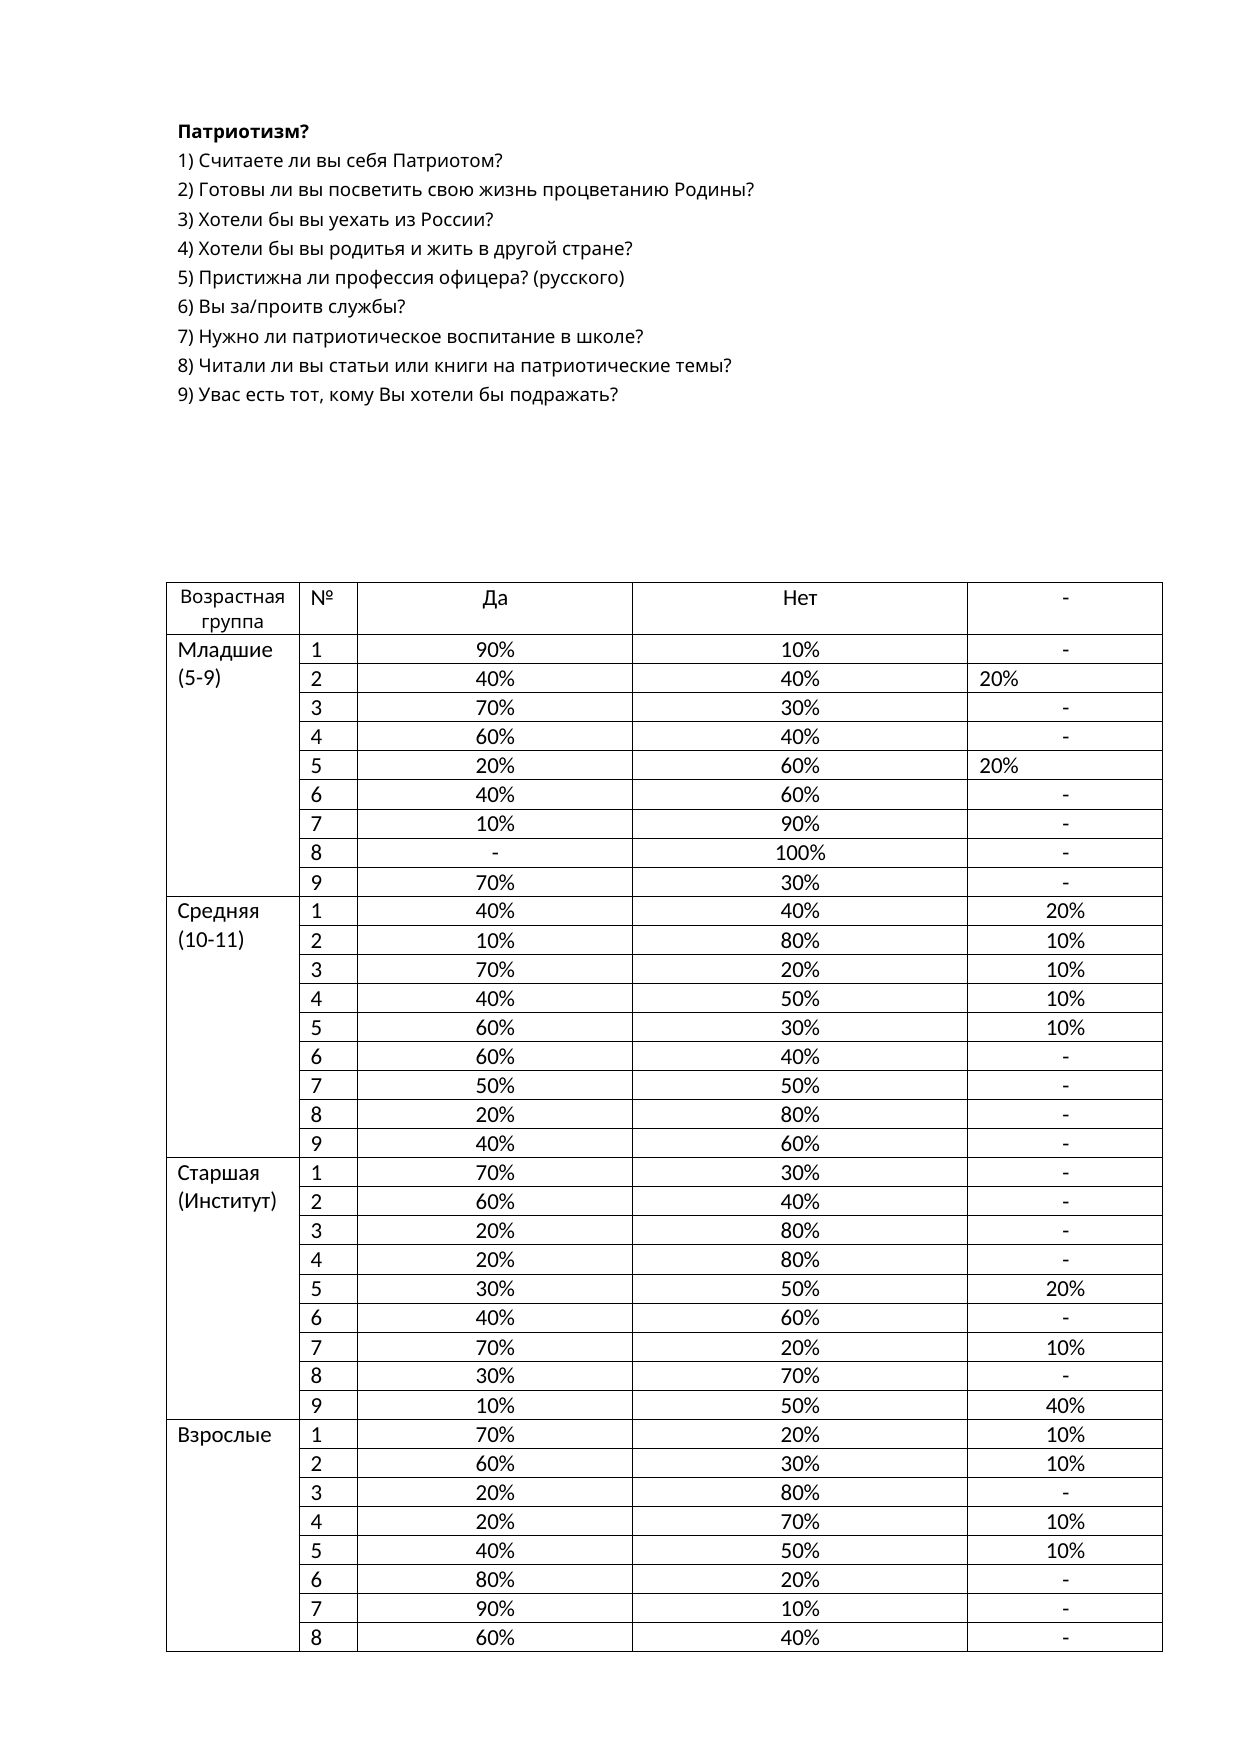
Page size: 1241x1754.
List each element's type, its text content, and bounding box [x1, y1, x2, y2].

table_cell 50% [633, 1275, 967, 1302]
table_cell 10% [968, 926, 1162, 954]
table_cell 20% [358, 1100, 632, 1128]
table_cell 80% [633, 1100, 967, 1128]
table_cell - [968, 1042, 1162, 1070]
table_cell - [968, 1594, 1162, 1622]
table_cell Средняя (10-11) [167, 897, 299, 1157]
table_cell 90% [358, 635, 632, 663]
table_cell 70% [358, 1420, 632, 1448]
table_cell 60% [633, 1129, 967, 1157]
table_cell - [968, 1187, 1162, 1215]
table_cell 4 [300, 1245, 357, 1273]
table_cell 30% [633, 868, 967, 896]
table_cell - [968, 1071, 1162, 1099]
table_cell 20% [968, 1275, 1162, 1302]
table_cell 10% [968, 1536, 1162, 1564]
table_cell 80% [633, 1216, 967, 1244]
table_cell 40% [358, 664, 632, 692]
table_cell 10% [968, 1449, 1162, 1477]
table_cell 5 [300, 1013, 357, 1041]
table_cell 10% [968, 1333, 1162, 1361]
table_cell 20% [968, 897, 1162, 925]
table_cell 30% [358, 1275, 632, 1302]
table_cell 60% [358, 1449, 632, 1477]
table_cell 50% [633, 1071, 967, 1099]
table_cell - [968, 1158, 1162, 1186]
table_cell 70% [358, 1158, 632, 1186]
table_cell 20% [633, 1565, 967, 1593]
table_cell 80% [633, 926, 967, 954]
table_cell 6 [300, 1042, 357, 1070]
table_cell 40% [633, 897, 967, 925]
table_cell 100% [633, 839, 967, 867]
table_cell 90% [358, 1594, 632, 1622]
table_cell 60% [358, 722, 632, 750]
table_cell 40% [633, 664, 967, 692]
table_cell 20% [968, 664, 1162, 692]
table_cell - [968, 1478, 1162, 1506]
table_cell 3 [300, 693, 357, 721]
table_cell 70% [358, 1333, 632, 1361]
table_cell 40% [633, 722, 967, 750]
table_cell 70% [358, 868, 632, 896]
table_cell - [968, 1304, 1162, 1332]
table_cell 60% [358, 1042, 632, 1070]
table_cell 3 [300, 1478, 357, 1506]
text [177, 118, 1152, 407]
table_cell 7 [300, 1071, 357, 1099]
table_cell 80% [633, 1478, 967, 1506]
table_header № [300, 583, 357, 634]
table_cell 1 [300, 1158, 357, 1186]
table_cell 1 [300, 897, 357, 925]
table_cell 60% [358, 1013, 632, 1041]
table_cell 5 [300, 1536, 357, 1564]
table_cell - [968, 1100, 1162, 1128]
table_header Возрастная группа [167, 583, 299, 634]
table_cell 10% [633, 635, 967, 663]
table_cell 30% [633, 1158, 967, 1186]
table_cell 80% [633, 1245, 967, 1273]
table_cell 2 [300, 1187, 357, 1215]
table_cell 30% [633, 1449, 967, 1477]
table_cell - [968, 780, 1162, 808]
table_cell 40% [358, 984, 632, 1012]
table_cell 10% [968, 955, 1162, 983]
table_cell 40% [633, 1187, 967, 1215]
table_cell - [968, 810, 1162, 837]
table_cell 10% [358, 810, 632, 837]
table_cell 8 [300, 839, 357, 867]
table_cell 40% [358, 780, 632, 808]
table_cell 20% [358, 1245, 632, 1273]
table_cell 70% [633, 1362, 967, 1390]
table_cell 60% [358, 1623, 632, 1651]
table_cell 60% [633, 780, 967, 808]
table_cell 90% [633, 810, 967, 837]
table_cell 30% [358, 1362, 632, 1390]
table_cell 10% [968, 1420, 1162, 1448]
table_cell 10% [968, 984, 1162, 1012]
table_cell 20% [633, 1420, 967, 1448]
table_cell 20% [358, 1478, 632, 1506]
table_cell 60% [633, 1304, 967, 1332]
table_cell 7 [300, 1333, 357, 1361]
table_cell 20% [358, 751, 632, 779]
table_cell Старшая (Институт) [167, 1158, 299, 1419]
table_cell - [968, 839, 1162, 867]
table_cell 40% [358, 897, 632, 925]
table_cell 40% [358, 1129, 632, 1157]
table_cell - [968, 1565, 1162, 1593]
table_cell - [968, 635, 1162, 663]
table_cell - [968, 1623, 1162, 1651]
table_cell - [968, 1362, 1162, 1390]
table_cell 20% [633, 1333, 967, 1361]
table_cell 1 [300, 635, 357, 663]
table_cell 50% [633, 1391, 967, 1419]
table_cell - [968, 722, 1162, 750]
table_cell 2 [300, 664, 357, 692]
table_cell 5 [300, 1275, 357, 1302]
table_cell 60% [358, 1187, 632, 1215]
table_cell 10% [633, 1594, 967, 1622]
table_cell 9 [300, 1129, 357, 1157]
table_cell 50% [358, 1071, 632, 1099]
table_cell 5 [300, 751, 357, 779]
table_header Да [358, 583, 632, 634]
table_cell 20% [358, 1216, 632, 1244]
table_cell - [968, 1129, 1162, 1157]
table_cell 8 [300, 1362, 357, 1390]
table_cell 2 [300, 1449, 357, 1477]
table_cell 2 [300, 926, 357, 954]
table_cell 8 [300, 1623, 357, 1651]
table_cell 40% [968, 1391, 1162, 1419]
table_cell 40% [633, 1042, 967, 1070]
table_cell 6 [300, 1565, 357, 1593]
table_cell 7 [300, 1594, 357, 1622]
table_cell 9 [300, 1391, 357, 1419]
table_cell 20% [633, 955, 967, 983]
table_cell Младшие (5-9) [167, 635, 299, 896]
table_cell 40% [633, 1623, 967, 1651]
table_cell 30% [633, 693, 967, 721]
table_cell 30% [633, 1013, 967, 1041]
table_cell - [968, 693, 1162, 721]
table_cell 3 [300, 1216, 357, 1244]
table_cell - [968, 1216, 1162, 1244]
table_cell 10% [358, 926, 632, 954]
table_cell 60% [633, 751, 967, 779]
table_cell - [358, 839, 632, 867]
table_header - [968, 583, 1162, 634]
table_cell 80% [358, 1565, 632, 1593]
table_cell 9 [300, 868, 357, 896]
table_cell 50% [633, 1536, 967, 1564]
table_cell 6 [300, 1304, 357, 1332]
table_cell 20% [968, 751, 1162, 779]
table_cell 1 [300, 1420, 357, 1448]
table_header Нет [633, 583, 967, 634]
table_cell 20% [358, 1507, 632, 1535]
table_cell 70% [633, 1507, 967, 1535]
table_cell 6 [300, 780, 357, 808]
table_cell 70% [358, 693, 632, 721]
table_cell 70% [358, 955, 632, 983]
table_cell Взрослые [167, 1420, 299, 1651]
table_cell 7 [300, 810, 357, 837]
table_cell - [968, 1245, 1162, 1273]
table_cell 40% [358, 1304, 632, 1332]
table_cell 10% [968, 1013, 1162, 1041]
table_cell 40% [358, 1536, 632, 1564]
table_cell 8 [300, 1100, 357, 1128]
table_cell 10% [358, 1391, 632, 1419]
table_cell 3 [300, 955, 357, 983]
table_cell 4 [300, 722, 357, 750]
table_cell 10% [968, 1507, 1162, 1535]
table_cell 4 [300, 984, 357, 1012]
table_cell - [968, 868, 1162, 896]
table_cell 4 [300, 1507, 357, 1535]
table_cell 50% [633, 984, 967, 1012]
